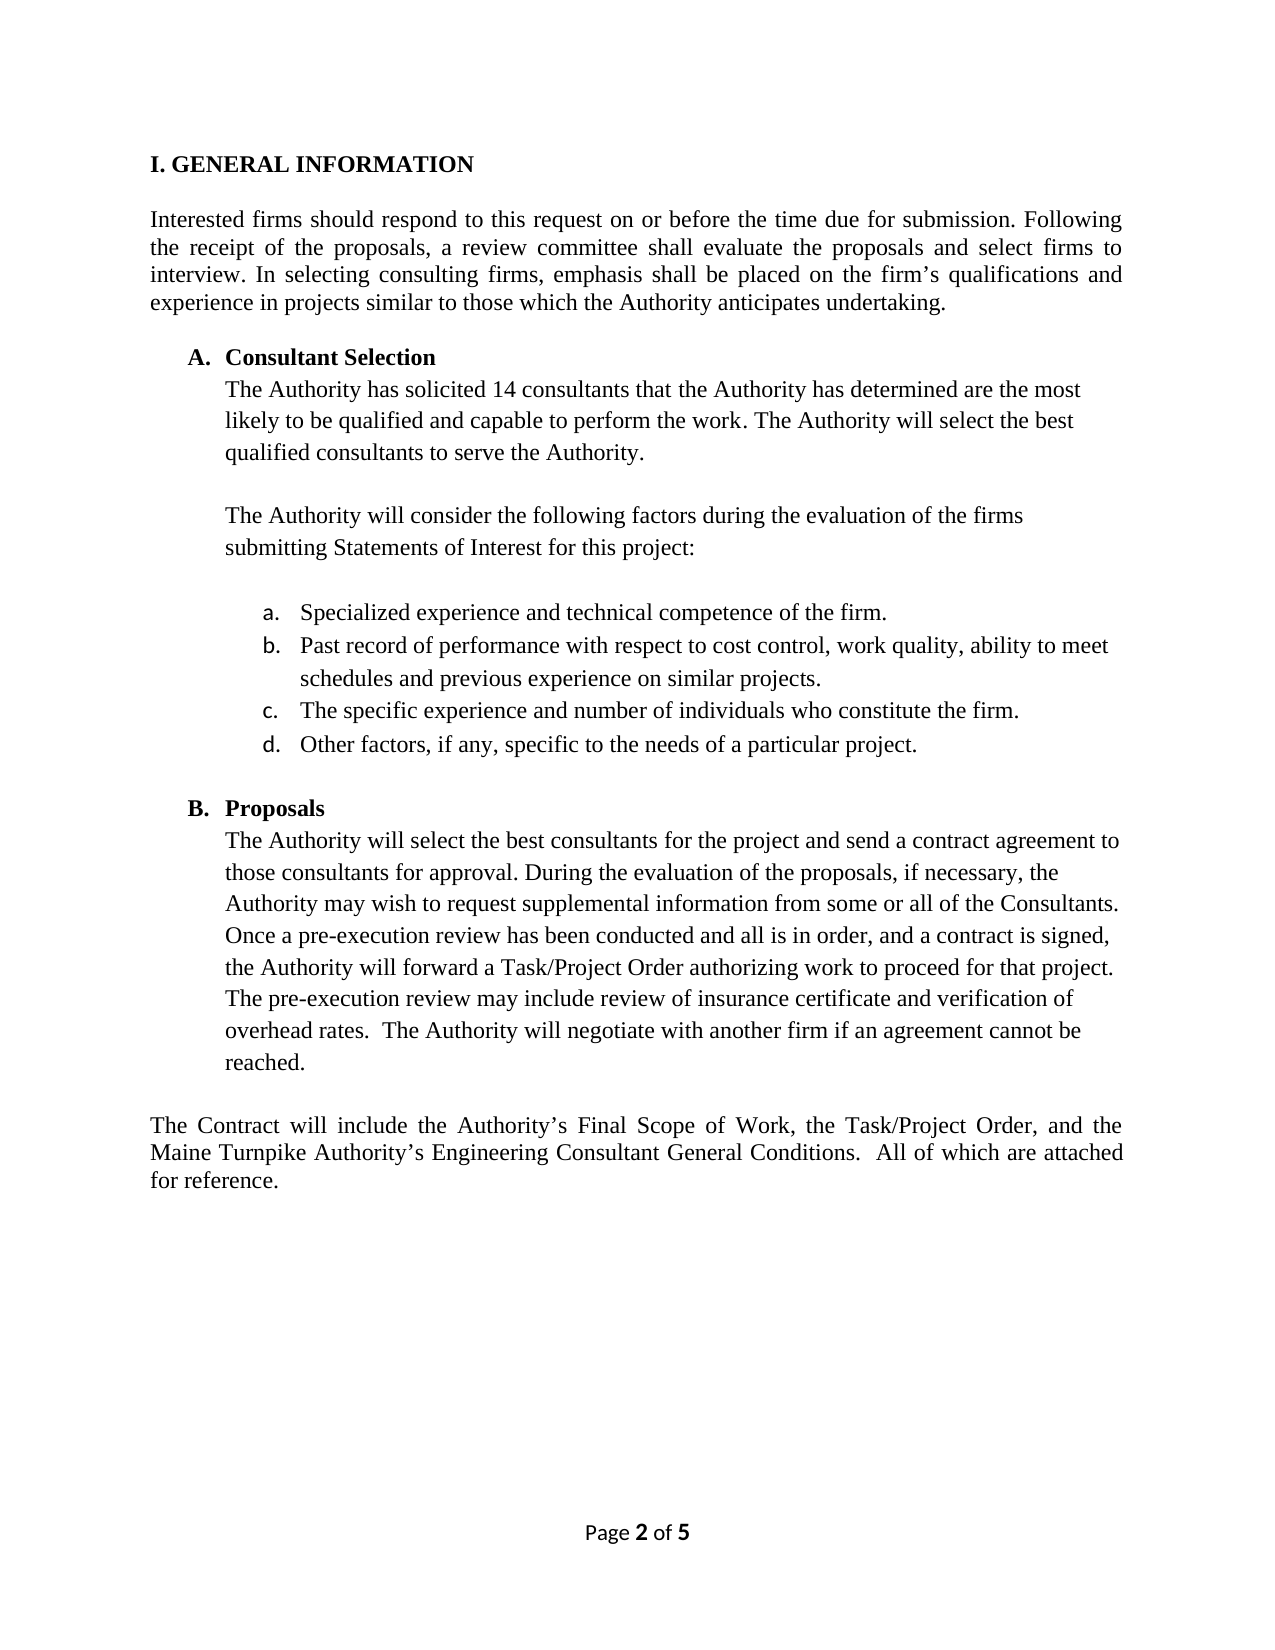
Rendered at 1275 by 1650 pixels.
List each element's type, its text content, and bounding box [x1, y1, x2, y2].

text I. GENERAL INFORMATION [150, 150, 1125, 178]
list Specialized experience and technical competence of the firm. [262, 597, 1125, 626]
list The Authority will consider the following factors during the evaluation of the firms submitting Statements of Interest for this project: [225, 502, 1125, 561]
list Proposals [187, 794, 1125, 822]
list Past record of performance with respect to cost control, work quality, ability to meet schedules and previous experience on similar projects. [262, 630, 1125, 691]
text Interested firms should respond to this request on or before the time due for submission. Following the receipt of the proposals, a review committee shall evaluate the proposals and select firms to interview. In selecting consulting firms, emphasis shall be placed on the firm’s qualifications and experience in projects similar to those which the Authority anticipates undertaking. [150, 205, 1125, 316]
list Other factors, if any, specific to the needs of a particular project. [262, 729, 1125, 758]
list The Authority has solicited 14 consultants that the Authority has determined are the most likely to be qualified and capable to perform the work. The Authority will select the best qualified consultants to serve the Authority. [225, 375, 1125, 466]
text The Authority will select the best consultants for the project and send a contract agreement to those consultants for approval. During the evaluation of the proposals, if necessary, the Authority may wish to request supplemental information from some or all of the Consultants. Once a pre-execution review has been conducted and all is in order, and a contract is signed, the Authority will forward a Task/Project Order authorizing work to proceed for that project. The pre-execution review may include review of insurance certificate and verification of overhead rates. The Authority will negotiate with another firm if an agreement cannot be reached. [225, 826, 1125, 1075]
list Consultant Selection [187, 343, 1125, 371]
list The specific experience and number of individuals who constitute the firm. [262, 695, 1125, 724]
text The Contract will include the Authority’s Final Scope of Work, the Task/Project Order, and the Maine Turnpike Authority’s Engineering Consultant General Conditions. All of which are attached for reference. [150, 1111, 1125, 1194]
